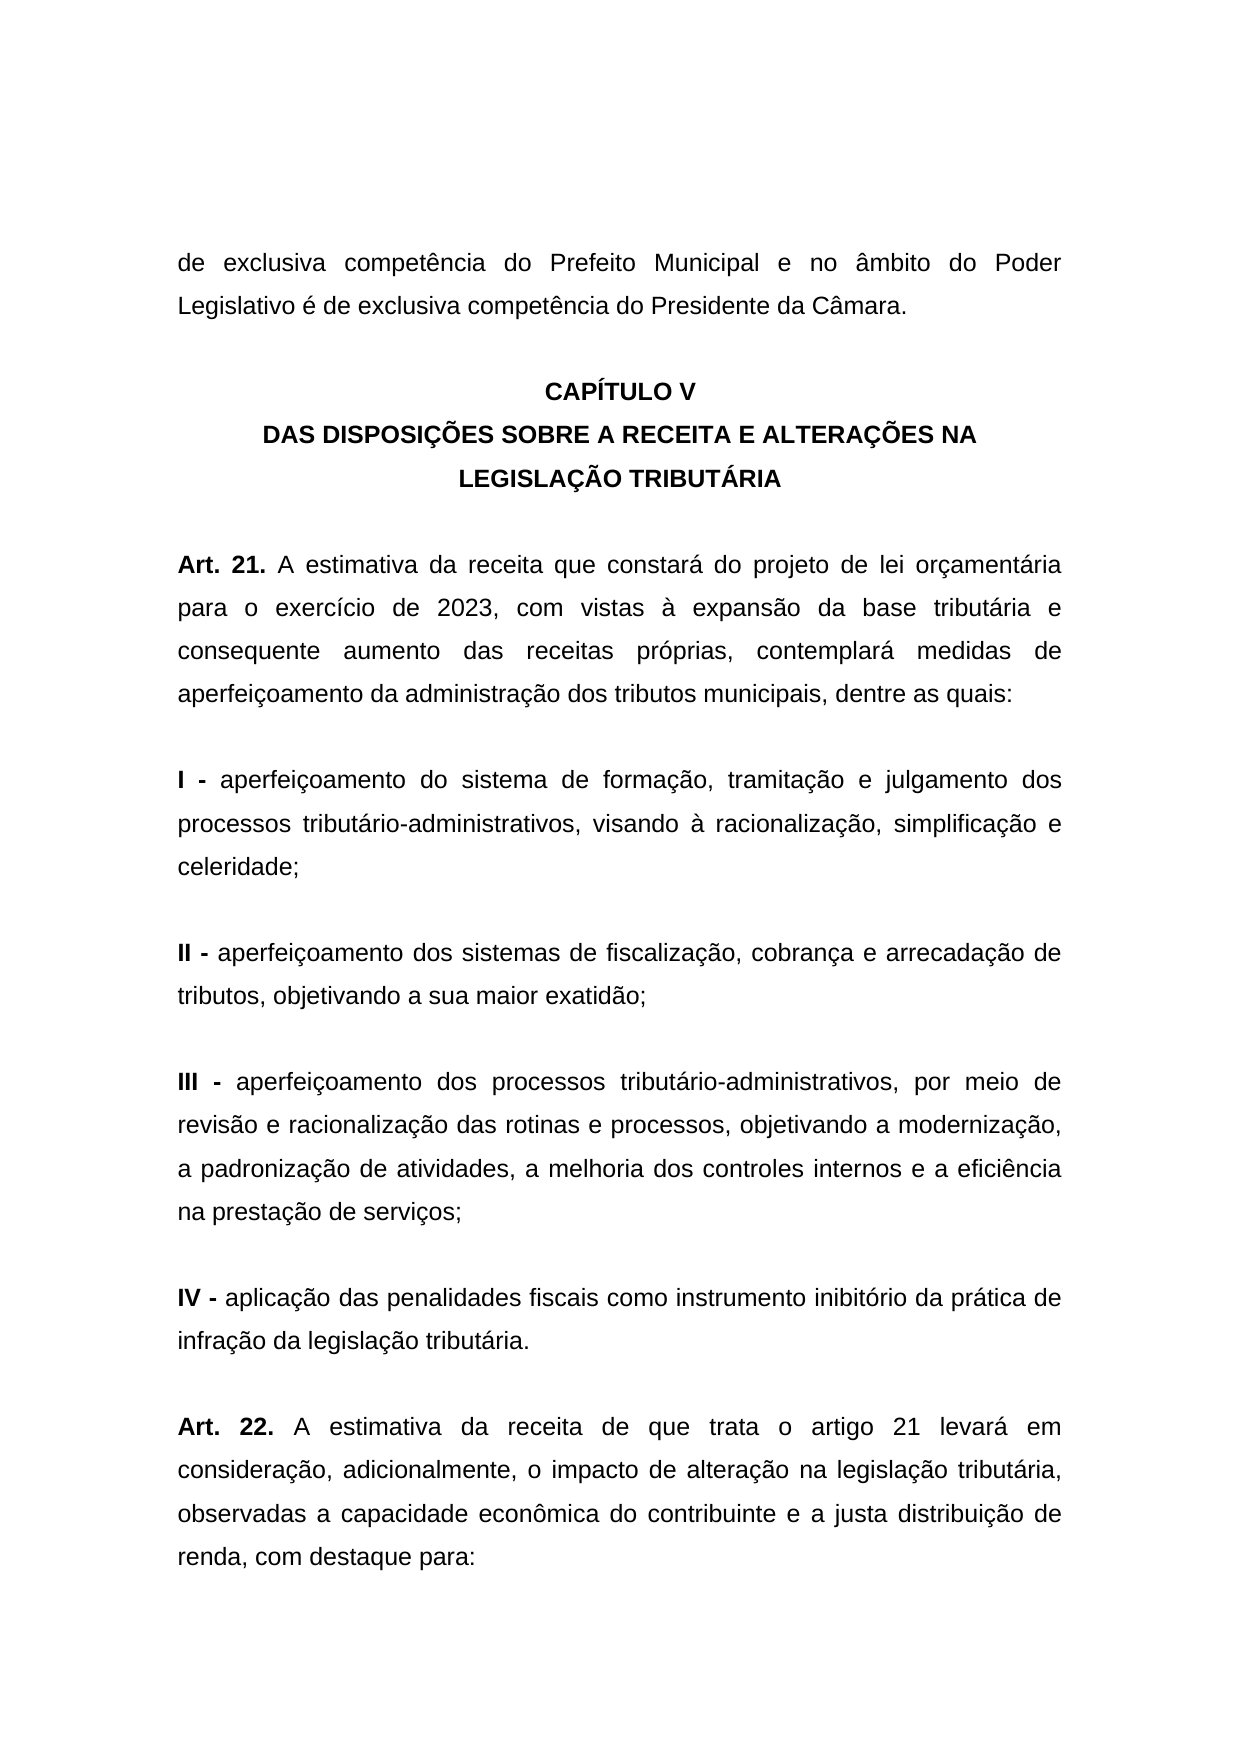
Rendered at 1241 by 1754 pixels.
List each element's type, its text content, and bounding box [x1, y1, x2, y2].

text Art. 21. A estimativa da receita que constará do projeto de lei orçamentária para o exercício de 2023, com vistas à expansão da base tributária e consequente aumento das receitas próprias, contemplará medidas de aperfeiçoamento da administração dos tributos municipais, dentre as quais: [177, 550, 1063, 708]
text IV - aplicação das penalidades fiscais como instrumento inibitório da prática de infração da legislação tributária. [177, 1283, 1063, 1355]
text Art. 22. A estimativa da receita de que trata o artigo 21 levará em consideração, adicionalmente, o impacto de alteração na legislação tributária, observadas a capacidade econômica do contribuinte e a justa distribuição de renda, com destaque para: [177, 1412, 1063, 1571]
text I - aperfeiçoamento do sistema de formação, tramitação e julgamento dos processos tributário-administrativos, visando à racionalização, simplificação e celeridade; [177, 766, 1063, 881]
text DAS DISPOSIÇÕES SOBRE A RECEITA E ALTERAÇÕES NA LEGISLAÇÃO TRIBUTÁRIA [177, 421, 1063, 492]
text II - aperfeiçoamento dos sistemas de fiscalização, cobrança e arrecadação de tributos, objetivando a sua maior exatidão; [177, 938, 1063, 1010]
text III - aperfeiçoamento dos processos tributário-administrativos, por meio de revisão e racionalização das rotinas e processos, objetivando a modernização, a padronização de atividades, a melhoria dos controles internos e a eficiência na prestação de serviços; [177, 1067, 1063, 1226]
text CAPÍTULO V [177, 377, 1063, 406]
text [177, 248, 1063, 320]
